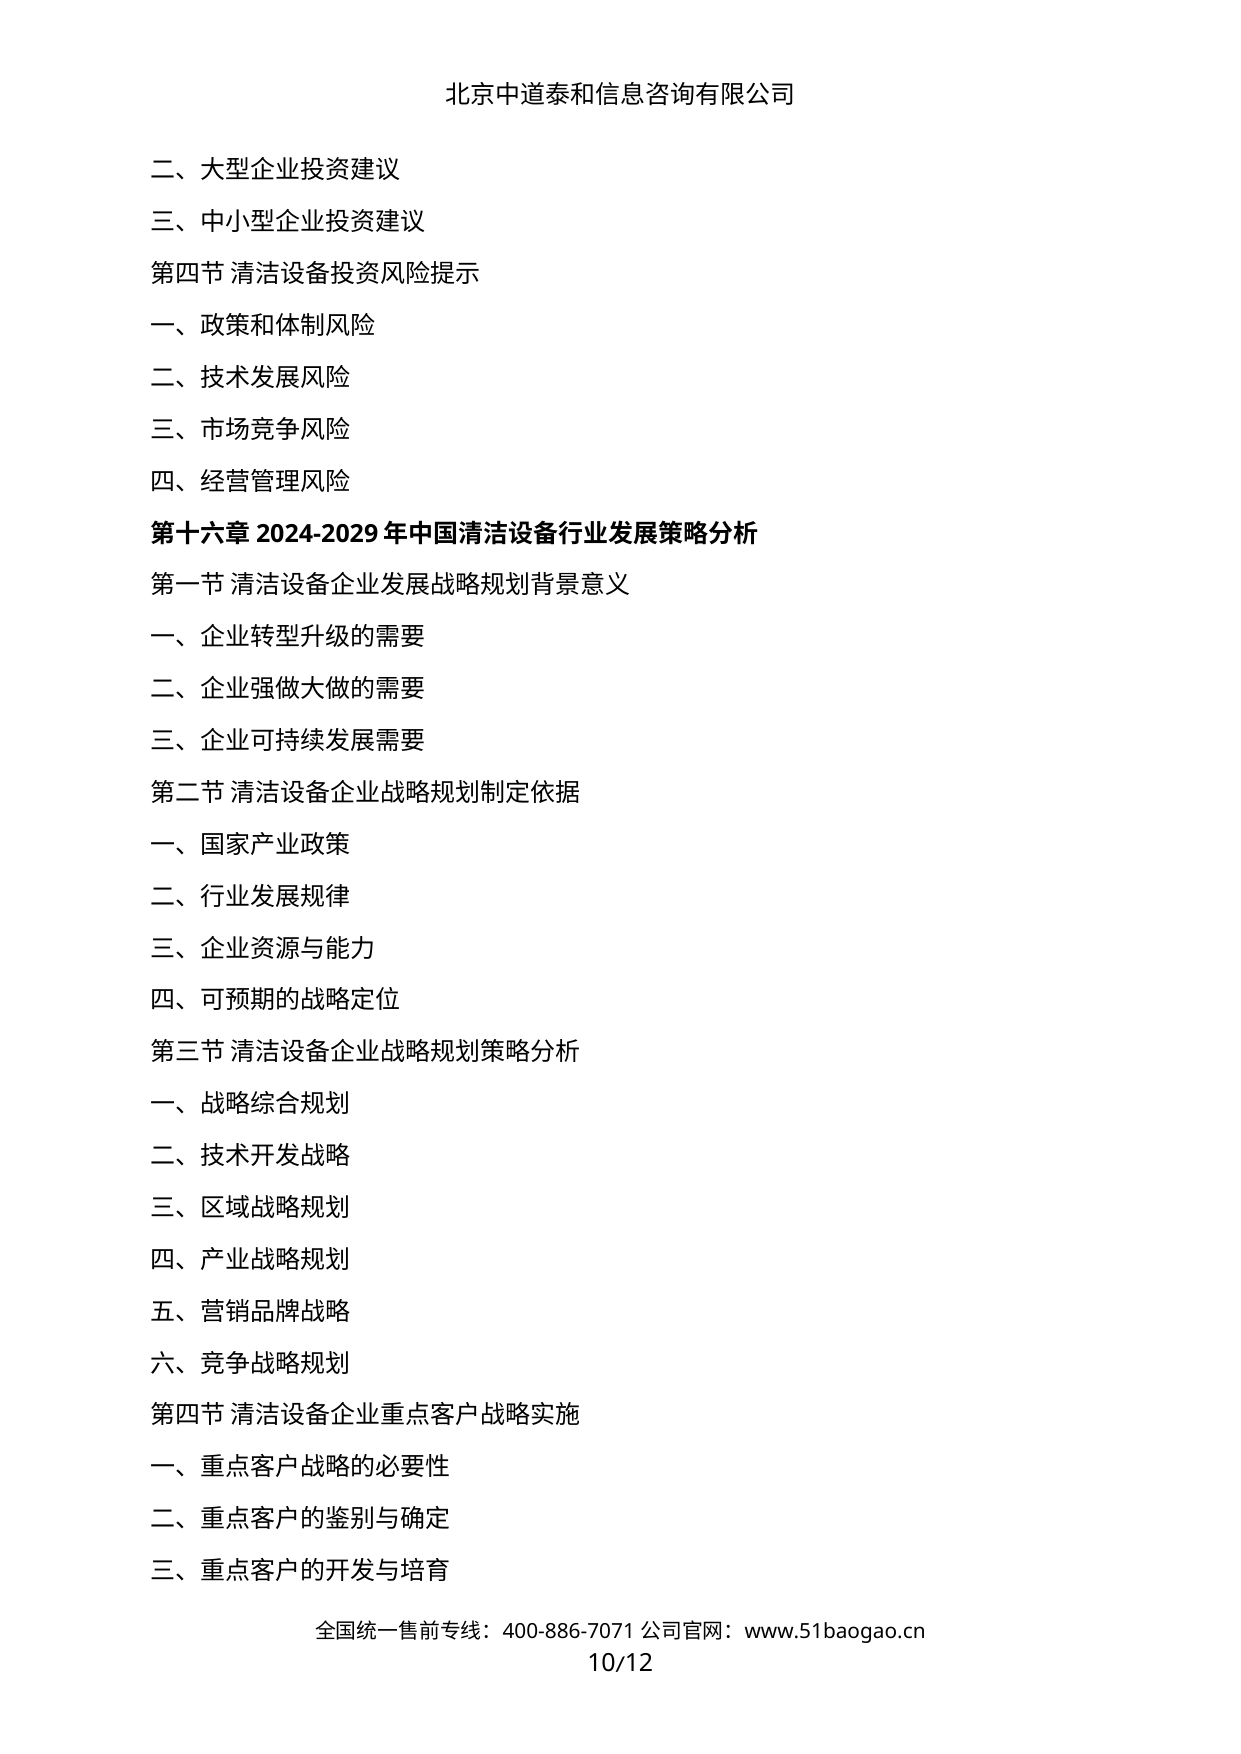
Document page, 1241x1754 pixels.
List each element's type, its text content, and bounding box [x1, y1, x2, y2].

text 一、政策和体制风险 [150, 306, 1090, 342]
text 二、重点客户的鉴别与确定 [150, 1499, 1090, 1535]
text 三、重点客户的开发与培育 [150, 1551, 1090, 1587]
text 二、技术开发战略 [150, 1136, 1090, 1172]
text 二、大型企业投资建议 [150, 150, 1090, 186]
text 六、竞争战略规划 [150, 1343, 1090, 1379]
text 第二节 清洁设备企业战略规划制定依据 [150, 772, 1090, 809]
text 第十六章 2024-2029年中国清洁设备行业发展策略分析 [150, 513, 1090, 549]
text 四、可预期的战略定位 [150, 980, 1090, 1016]
text 一、重点客户战略的必要性 [150, 1447, 1090, 1483]
text 二、技术发展风险 [150, 357, 1090, 394]
text 一、战略综合规划 [150, 1084, 1090, 1120]
text 四、经营管理风险 [150, 461, 1090, 497]
text 二、企业强做大做的需要 [150, 669, 1090, 705]
text 一、国家产业政策 [150, 824, 1090, 861]
text 第四节 清洁设备企业重点客户战略实施 [150, 1395, 1090, 1431]
text 三、市场竞争风险 [150, 409, 1090, 446]
text 一、企业转型升级的需要 [150, 617, 1090, 653]
text 四、产业战略规划 [150, 1239, 1090, 1276]
text 五、营销品牌战略 [150, 1291, 1090, 1327]
text 第一节 清洁设备企业发展战略规划背景意义 [150, 565, 1090, 601]
text 三、区域战略规划 [150, 1187, 1090, 1224]
text 二、行业发展规律 [150, 876, 1090, 912]
text 第三节 清洁设备企业战略规划策略分析 [150, 1032, 1090, 1068]
text 三、中小型企业投资建议 [150, 202, 1090, 238]
text 第四节 清洁设备投资风险提示 [150, 254, 1090, 290]
text 三、企业可持续发展需要 [150, 721, 1090, 757]
text 三、企业资源与能力 [150, 928, 1090, 964]
